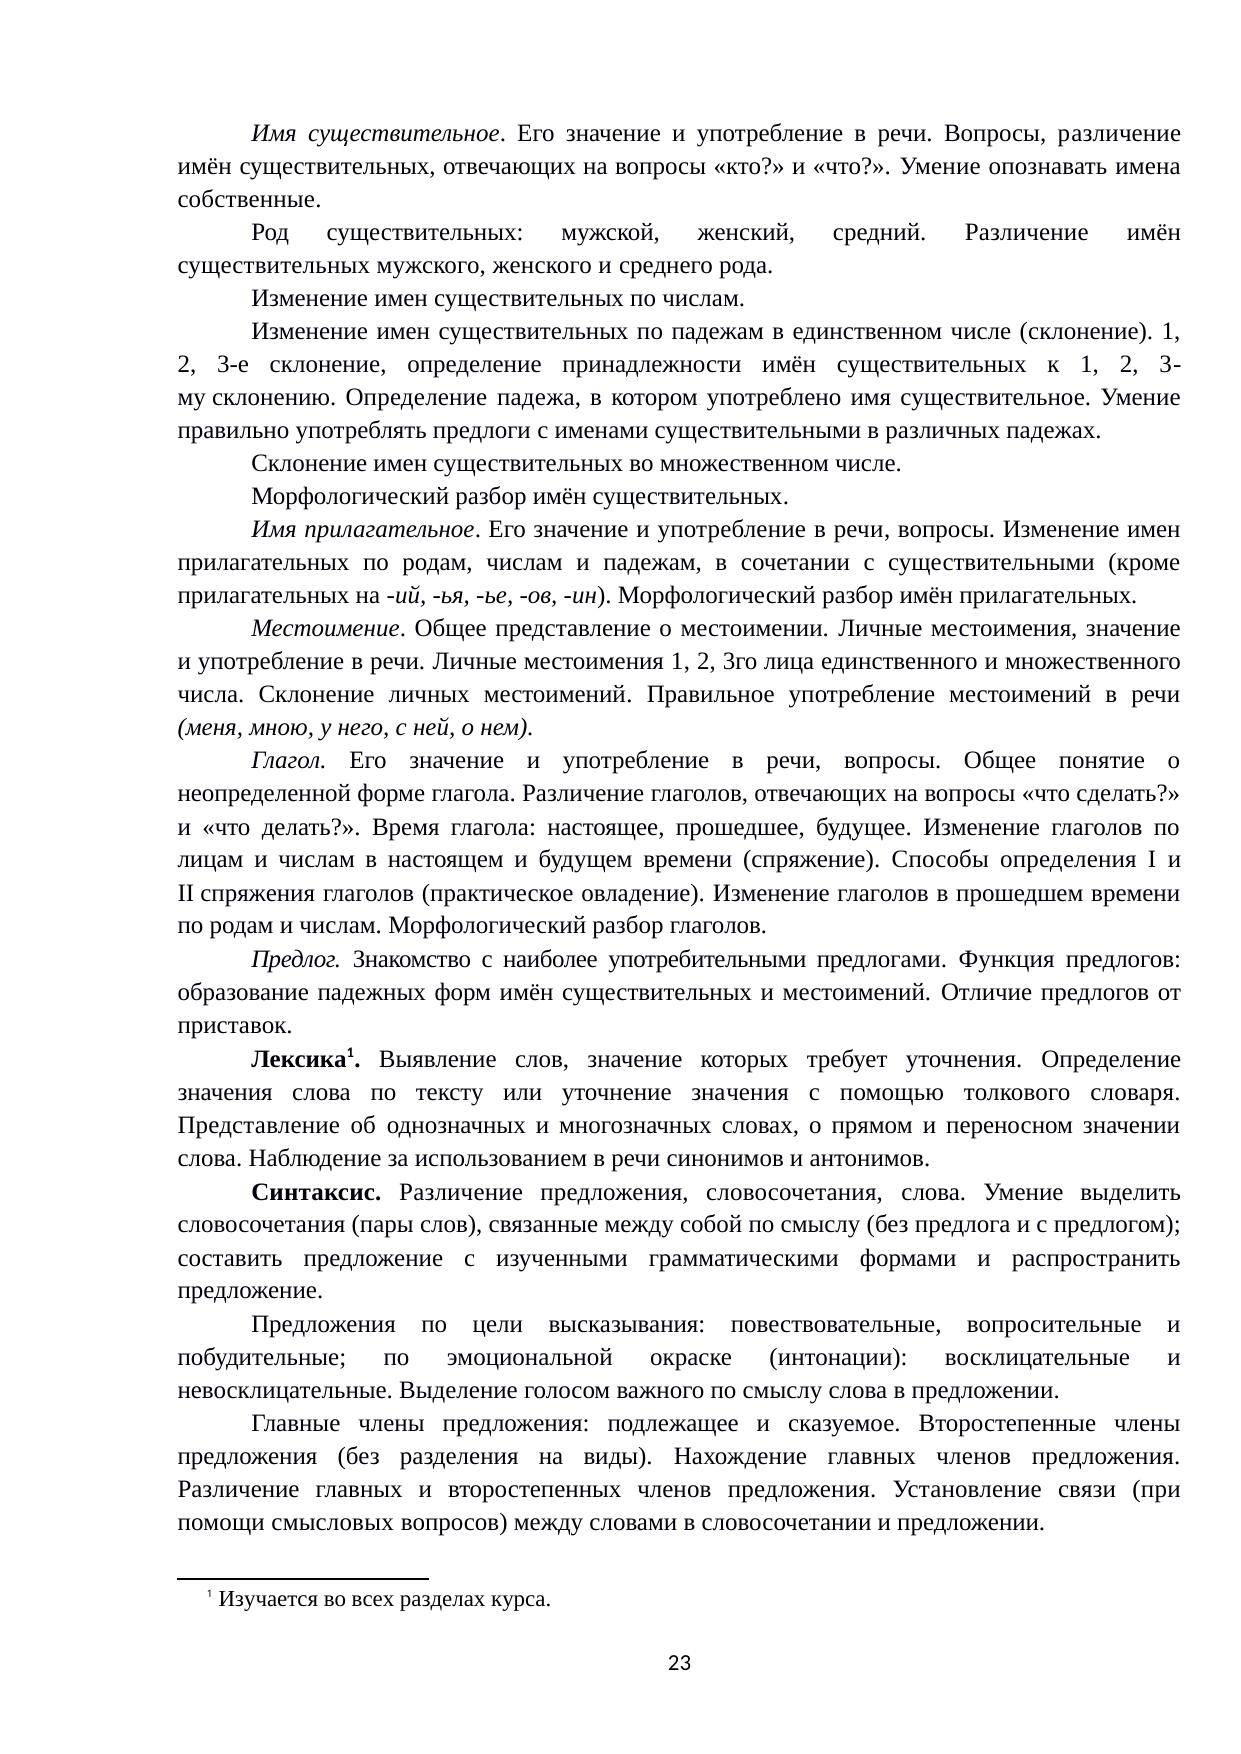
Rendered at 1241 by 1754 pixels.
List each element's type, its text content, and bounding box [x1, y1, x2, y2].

text Главные члены предложения: подлежащее и сказуемое. Второстепенные члены предложения (без разделения на виды). Нахождение главных членов предложения. Различение главных и второстепенных членов предложения. Установление связи (при помощи смысловых вопросов) между словами в словосочетании и предложении. [177, 1408, 1181, 1536]
text Имя существительное. Его значение и употребление в речи. Вопросы, различение имён существительных, отвечающих на вопросы «кто?» и «что?». Умение опознавать имена собственные. [177, 118, 1181, 213]
text Предлог. Знакомство с наиболее употребительными предлогами. Функция предлогов: образование падежных форм имён существительных и местоимений. Отличие предлогов от приставок. [177, 944, 1181, 1038]
text Синтаксис. Различение предложения, словосочетания, слова. Умение выделить словосочетания (пары слов), связанные между собой по смыслу (без предлога и с предлогом); составить предложение с изученными грамматическими формами и распространить предложение. [177, 1177, 1181, 1304]
text Имя прилагательное. Его значение и употребление в речи, вопросы. Изменение имен прилагательных по родам, числам и падежам, в сочетании с существительными (кроме прилагательных на -ий, -ья, -ье, -ов, -ин). Морфологический разбор имён прилагательных. [177, 514, 1181, 609]
text Морфологический разбор имён существительных. [177, 481, 1181, 510]
text Глагол. Его значение и употребление в речи, вопросы. Общее понятие о неопределенной форме глагола. Различение глаголов, отвечающих на вопросы «что сделать?» и «что делать?». Время глагола: настоящее, прошедшее, будущее. Изменение глаголов по лицам и числам в настоящем и будущем времени (спряжение). Способы определения I и II спряжения глаголов (практическое овладение). Изменение глаголов в прошедшем времени по родам и числам. Морфологический разбор глаголов. [177, 746, 1181, 939]
text Предложения по цели высказывания: повествовательные, вопросительные и побудительные; по эмоциональной окраске (интонации): восклицательные и невосклицательные. Выделение голосом важного по смыслу слова в предложении. [177, 1309, 1181, 1403]
text Лексика. Выявление слов, значение которых требует уточнения. Определение значения слова по тексту или уточнение значения с помощью толкового словаря. Представление об однозначных и многозначных словах, о прямом и переносном значении слова. Наблюдение за использованием в речи синонимов и антонимов. [177, 1043, 1181, 1172]
text Род существительных: мужской, женский, средний. Различение имён существительных мужского, женского и среднего рода. [177, 217, 1181, 279]
text Изменение имен существительных по числам. [177, 283, 1181, 312]
text Местоимение. Общее представление о местоимении. Личные местоимения, значение и употребление в речи. Личные местоимения 1, 2, 3­го лица единственного и множественного числа. Склонение личных местоимений. Правильное употребление местоимений в речи (меня, мною, у него, с ней, о нем). [177, 613, 1181, 741]
text Изменение имен существительных по падежам в единственном числе (склонение). 1, 2, 3-е склонение, определение принадлежности имён существительных к 1, 2, 3­му склонению. Определение падежа, в котором употреблено имя существительное. Умение правильно употреблять предлоги с именами существительными в различных падежах. [177, 316, 1181, 444]
text Склонение имен существительных во множественном числе. [177, 448, 1181, 477]
